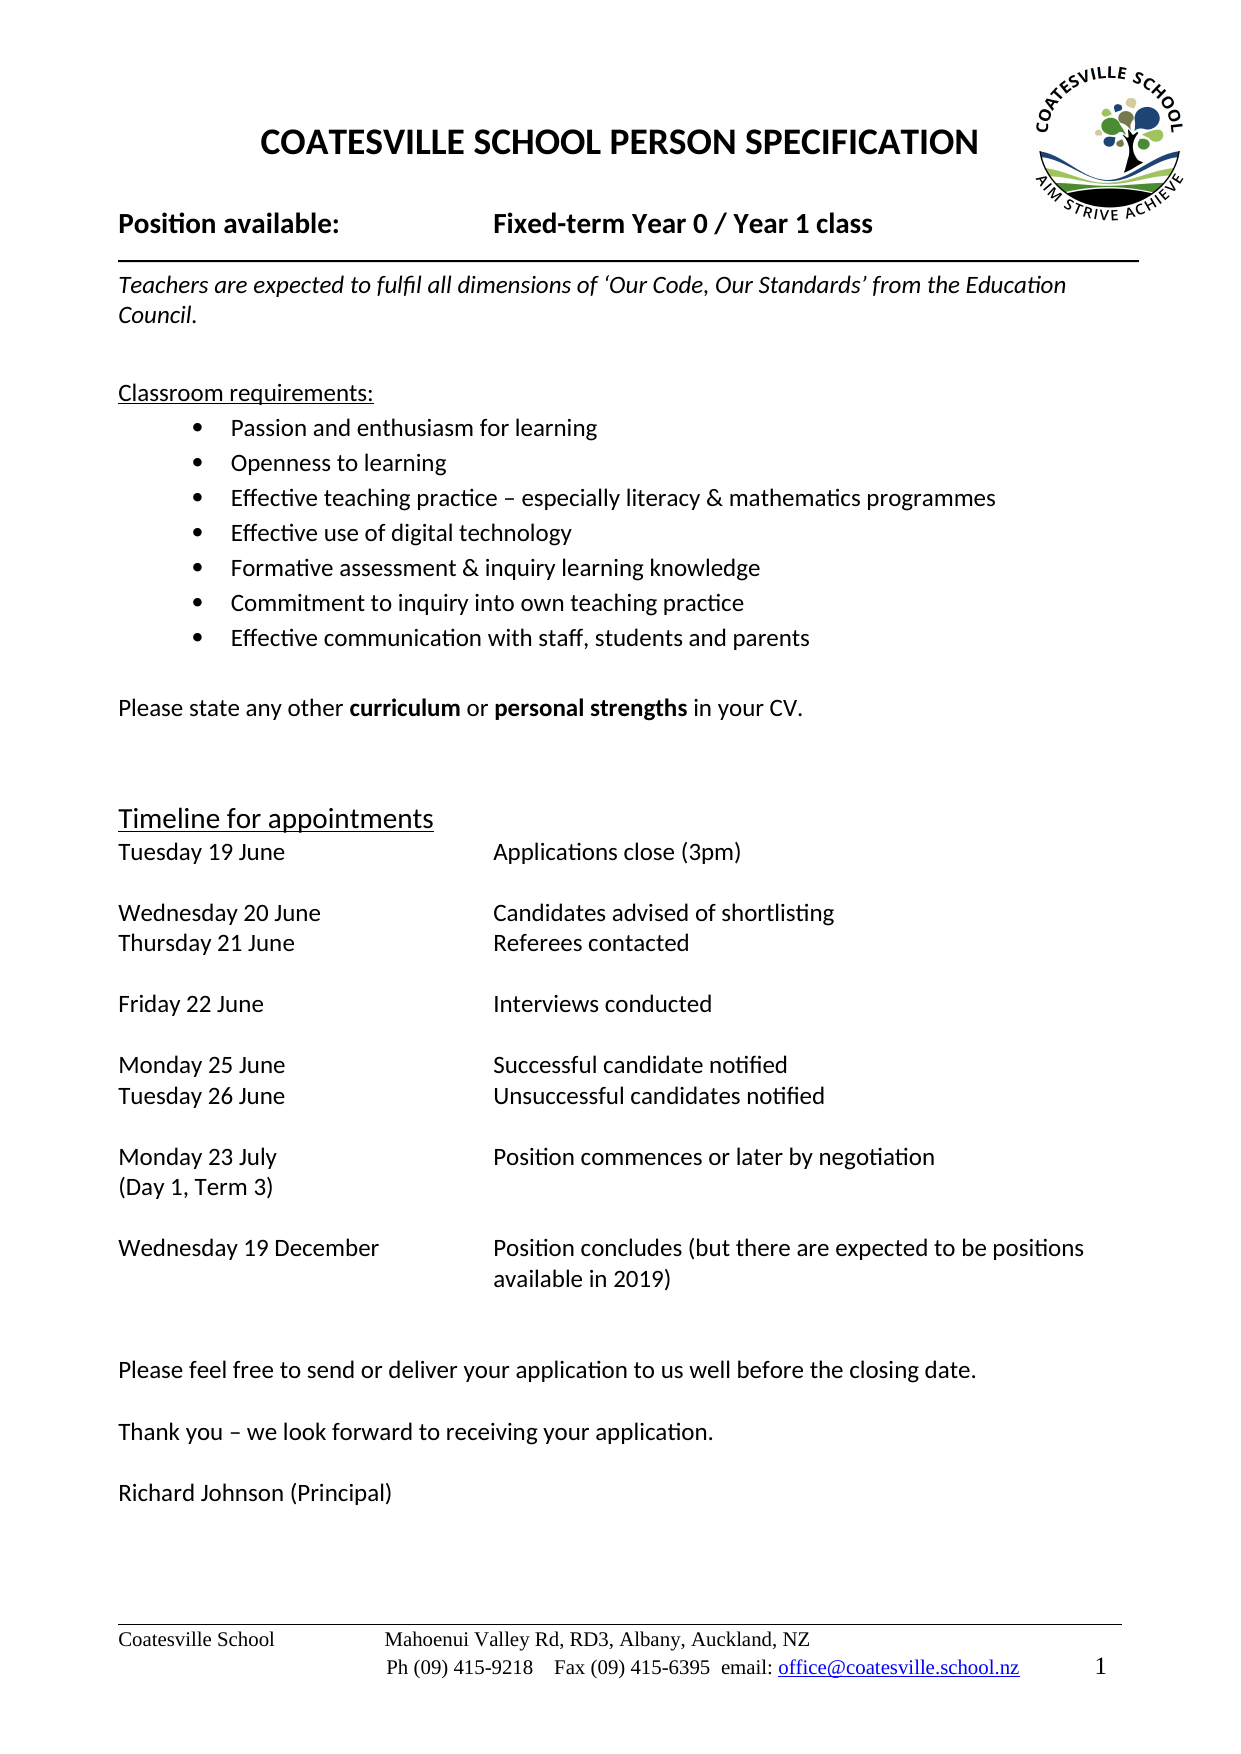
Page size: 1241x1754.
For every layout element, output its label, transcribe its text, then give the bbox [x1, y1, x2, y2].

text Monday 23 July Position commences or later by negotiation [118, 1141, 1122, 1172]
text Friday 22 June Interviews conducted [118, 988, 1122, 1019]
text Tuesday 19 June Applications close (3pm) [118, 836, 1122, 866]
text Timeline for appointments [118, 800, 1122, 836]
text Please feel free to send or deliver your application to us well before the closing date. [118, 1355, 1122, 1385]
list Effective communication with staff, students and parents [193, 622, 1122, 652]
text Thursday 21 June Referees contacted [118, 927, 1122, 958]
text Monday 25 June Successful candidate notified [118, 1049, 1122, 1080]
text Wednesday 20 June Candidates advised of shortlisting [118, 897, 1122, 927]
list Openness to learning [193, 447, 1122, 477]
list Formative assessment & inquiry learning knowledge [193, 552, 1122, 582]
list Please state any other curriculum or personal strengths in your CV. [118, 692, 1122, 722]
list Commitment to inquiry into own teaching practice [193, 587, 1122, 617]
text (Day 1, Term 3) [118, 1172, 1122, 1202]
text Richard Johnson (Principal) [118, 1477, 1122, 1507]
text Position available: Fixed-term Year 0 / Year 1 class [118, 205, 1122, 240]
list Passion and enthusiasm for learning [193, 412, 1122, 442]
text Teachers are expected to fulfil all dimensions of ‘Our Code, Our Standards’ from the Education Council. [118, 269, 1122, 330]
text Thank you – we look forward to receiving your application. [118, 1416, 1122, 1446]
list Effective teaching practice – especially literacy & mathematics programmes [193, 482, 1122, 512]
text Tuesday 26 June Unsuccessful candidates notified [118, 1080, 1122, 1111]
text Wednesday 19 December Position concludes (but there are expected to be positions available in 2019) [118, 1233, 1122, 1294]
list Effective use of digital technology [193, 517, 1122, 547]
text COATESVILLE SCHOOL PERSON SPECIFICATION [118, 118, 1031, 164]
list Classroom requirements: [118, 377, 1122, 407]
